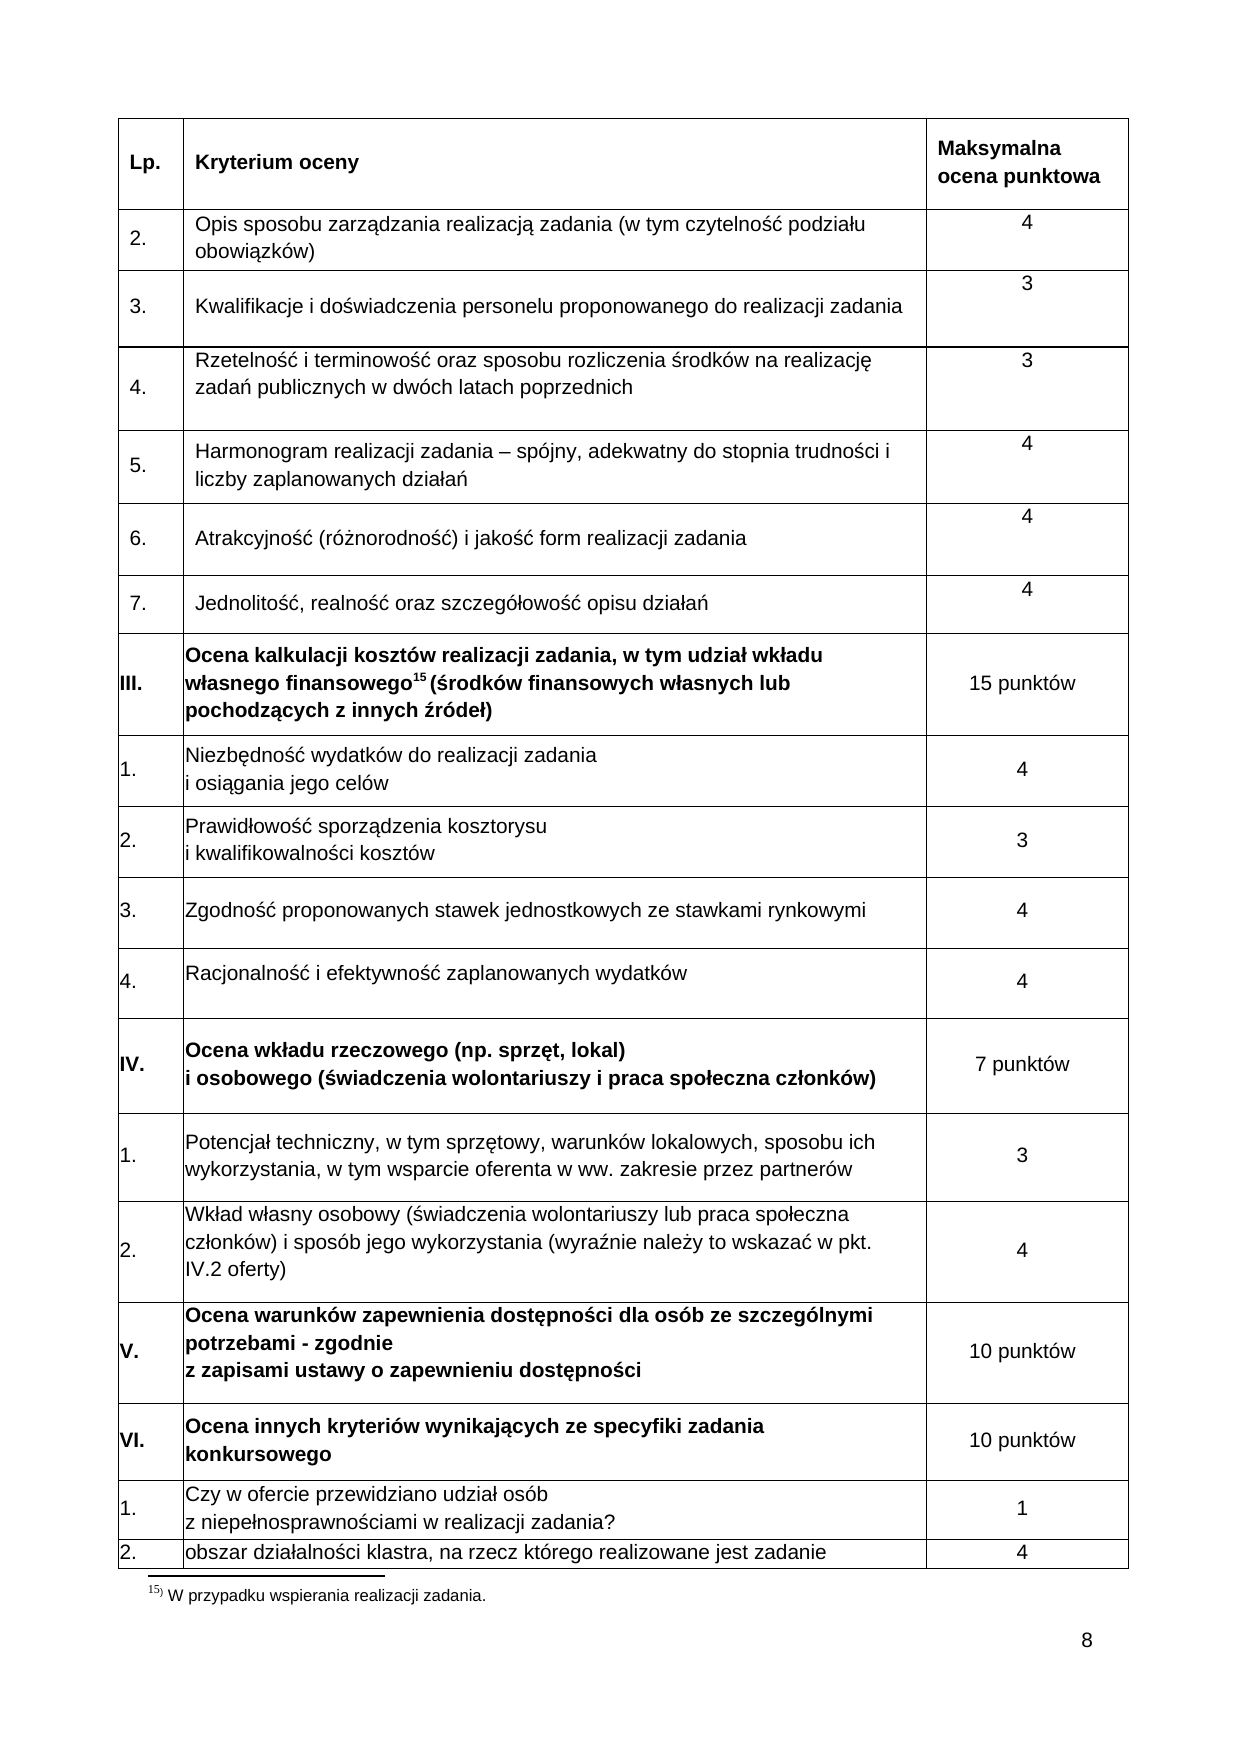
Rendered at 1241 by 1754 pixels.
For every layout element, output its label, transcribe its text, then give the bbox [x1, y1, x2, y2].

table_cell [184, 1540, 926, 1568]
table_cell 4 [927, 1202, 1128, 1302]
table_cell 2. [119, 1540, 183, 1568]
table_cell Wkład własny osobowy (świadczenia wolontariuszy lub praca społeczna członków) i sposób jego wykorzystania (wyraźnie należy to wskazać w pkt. IV.2 oferty) [184, 1202, 926, 1302]
table_cell Ocena innych kryteriów wynikających ze specyfiki zadania konkursowego [184, 1404, 926, 1480]
table_cell Rzetelność i terminowość oraz sposobu rozliczenia środków na realizację zadań publicznych w dwóch latach poprzednich [184, 348, 926, 430]
table_cell 4 [927, 210, 1128, 269]
table_cell Racjonalność i efektywność zaplanowanych wydatków [184, 949, 926, 1018]
table_cell Prawidłowość sporządzenia kosztorysu i kwalifikowalności kosztów [184, 807, 926, 877]
table_cell Ocena warunków zapewnienia dostępności dla osób ze szczególnymi potrzebami - zgodnie z zapisami ustawy o zapewnieniu dostępności [184, 1303, 926, 1403]
table_cell Ocena kalkulacji kosztów realizacji zadania, w tym udział wkładu własnego finansowego (środków finansowych własnych lub pochodzących z innych źródeł) [184, 634, 926, 735]
table_cell 4 [927, 736, 1128, 806]
table_cell Potencjał techniczny, w tym sprzętowy, warunków lokalowych, sposobu ich wykorzystania, w tym wsparcie oferenta w ww. zakresie przez partnerów [184, 1114, 926, 1201]
table_cell 4 [927, 949, 1128, 1018]
table_cell 6. [119, 504, 183, 575]
table_cell Zgodność proponowanych stawek jednostkowych ze stawkami rynkowymi [184, 878, 926, 947]
table_cell 2. [119, 807, 183, 877]
table_cell 1. [119, 1481, 183, 1539]
table_cell VI. [119, 1404, 183, 1480]
table_cell 3 [927, 271, 1128, 346]
table_cell 4 [927, 576, 1128, 633]
table_cell 10 punktów [927, 1303, 1128, 1403]
table_cell 4 [927, 431, 1128, 503]
table_cell 1. [119, 736, 183, 806]
table_cell 7. [119, 576, 183, 633]
table_cell 3 [927, 1114, 1128, 1201]
table_header Maksymalna ocena punktowa [927, 119, 1128, 208]
table_cell Opis sposobu zarządzania realizacją zadania (w tym czytelność podziału obowiązków) [184, 210, 926, 269]
table_cell 1. [119, 1114, 183, 1201]
table_cell Jednolitość, realność oraz szczegółowość opisu działań [184, 576, 926, 633]
table_cell IV. [119, 1019, 183, 1113]
table_cell 4 [927, 504, 1128, 575]
table_cell 3. [119, 271, 183, 346]
table_cell 4 [927, 878, 1128, 947]
table_cell Niezbędność wydatków do realizacji zadania i osiągania jego celów [184, 736, 926, 806]
table_cell 3. [119, 878, 183, 947]
table_cell 15 punktów [927, 634, 1128, 735]
table_cell V. [119, 1303, 183, 1403]
table_cell 2. [119, 1202, 183, 1302]
table_cell Harmonogram realizacji zadania – spójny, adekwatny do stopnia trudności i liczby zaplanowanych działań [184, 431, 926, 503]
table_cell 4. [119, 949, 183, 1018]
table_cell 5. [119, 431, 183, 503]
table_cell III. [119, 634, 183, 735]
table_cell 2. [119, 210, 183, 269]
table_cell 4. [119, 348, 183, 430]
table_cell Kwalifikacje i doświadczenia personelu proponowanego do realizacji zadania [184, 271, 926, 346]
table_cell 1 [927, 1481, 1128, 1539]
table_cell 4 [927, 1540, 1128, 1568]
table_cell 7 punktów [927, 1019, 1128, 1113]
table_cell Ocena wkładu rzeczowego (np. sprzęt, lokal) i osobowego (świadczenia wolontariuszy i praca społeczna członków) [184, 1019, 926, 1113]
table_cell 3 [927, 807, 1128, 877]
table_cell Czy w ofercie przewidziano udział osób z niepełnosprawnościami w realizacji zadania? [184, 1481, 926, 1539]
table_cell Atrakcyjność (różnorodność) i jakość form realizacji zadania [184, 504, 926, 575]
table_cell 10 punktów [927, 1404, 1128, 1480]
table_header Lp. [119, 119, 183, 208]
table_cell 3 [927, 348, 1128, 430]
table_header Kryterium oceny [184, 119, 926, 208]
